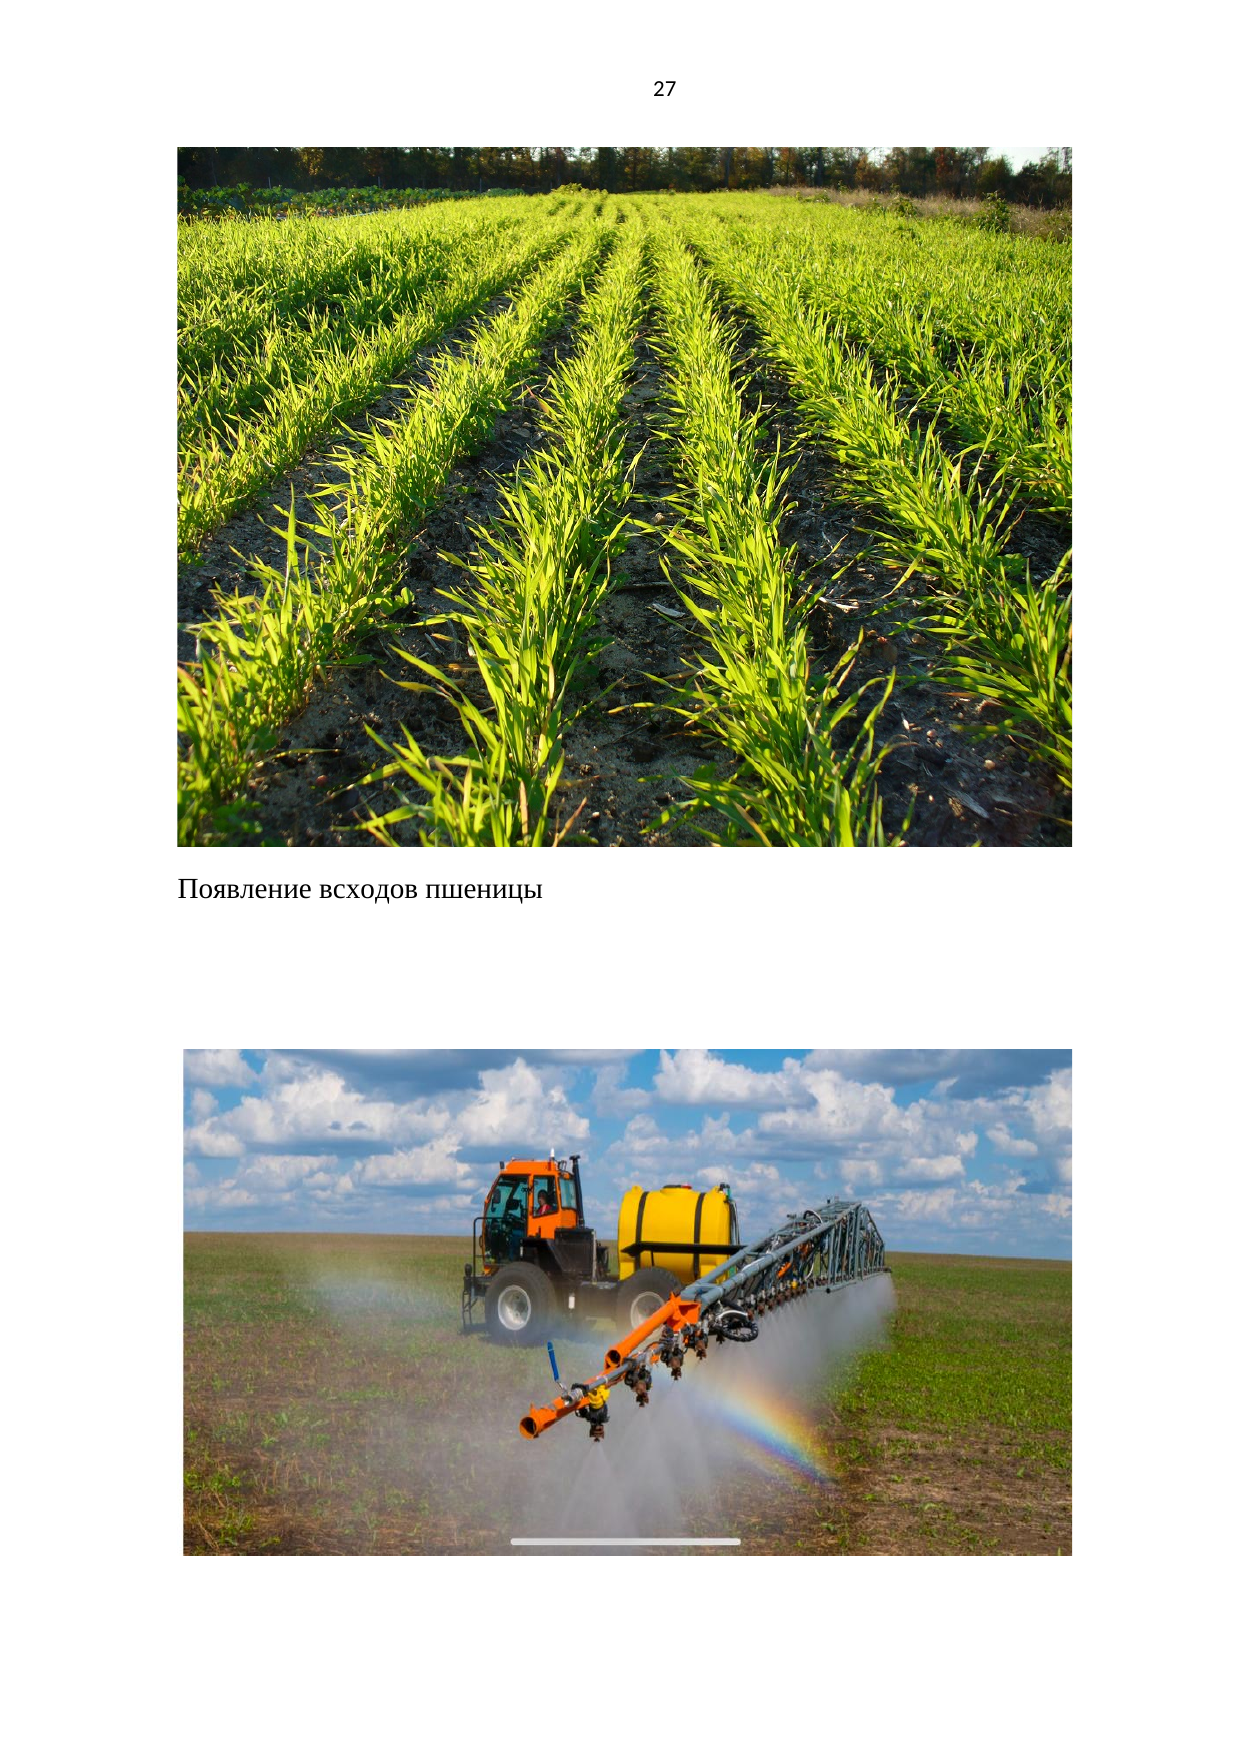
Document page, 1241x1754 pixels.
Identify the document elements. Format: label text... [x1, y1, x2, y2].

picture [177, 1049, 1073, 1556]
picture [177, 147, 1073, 847]
text Появление всходов пшеницы [177, 871, 1152, 905]
